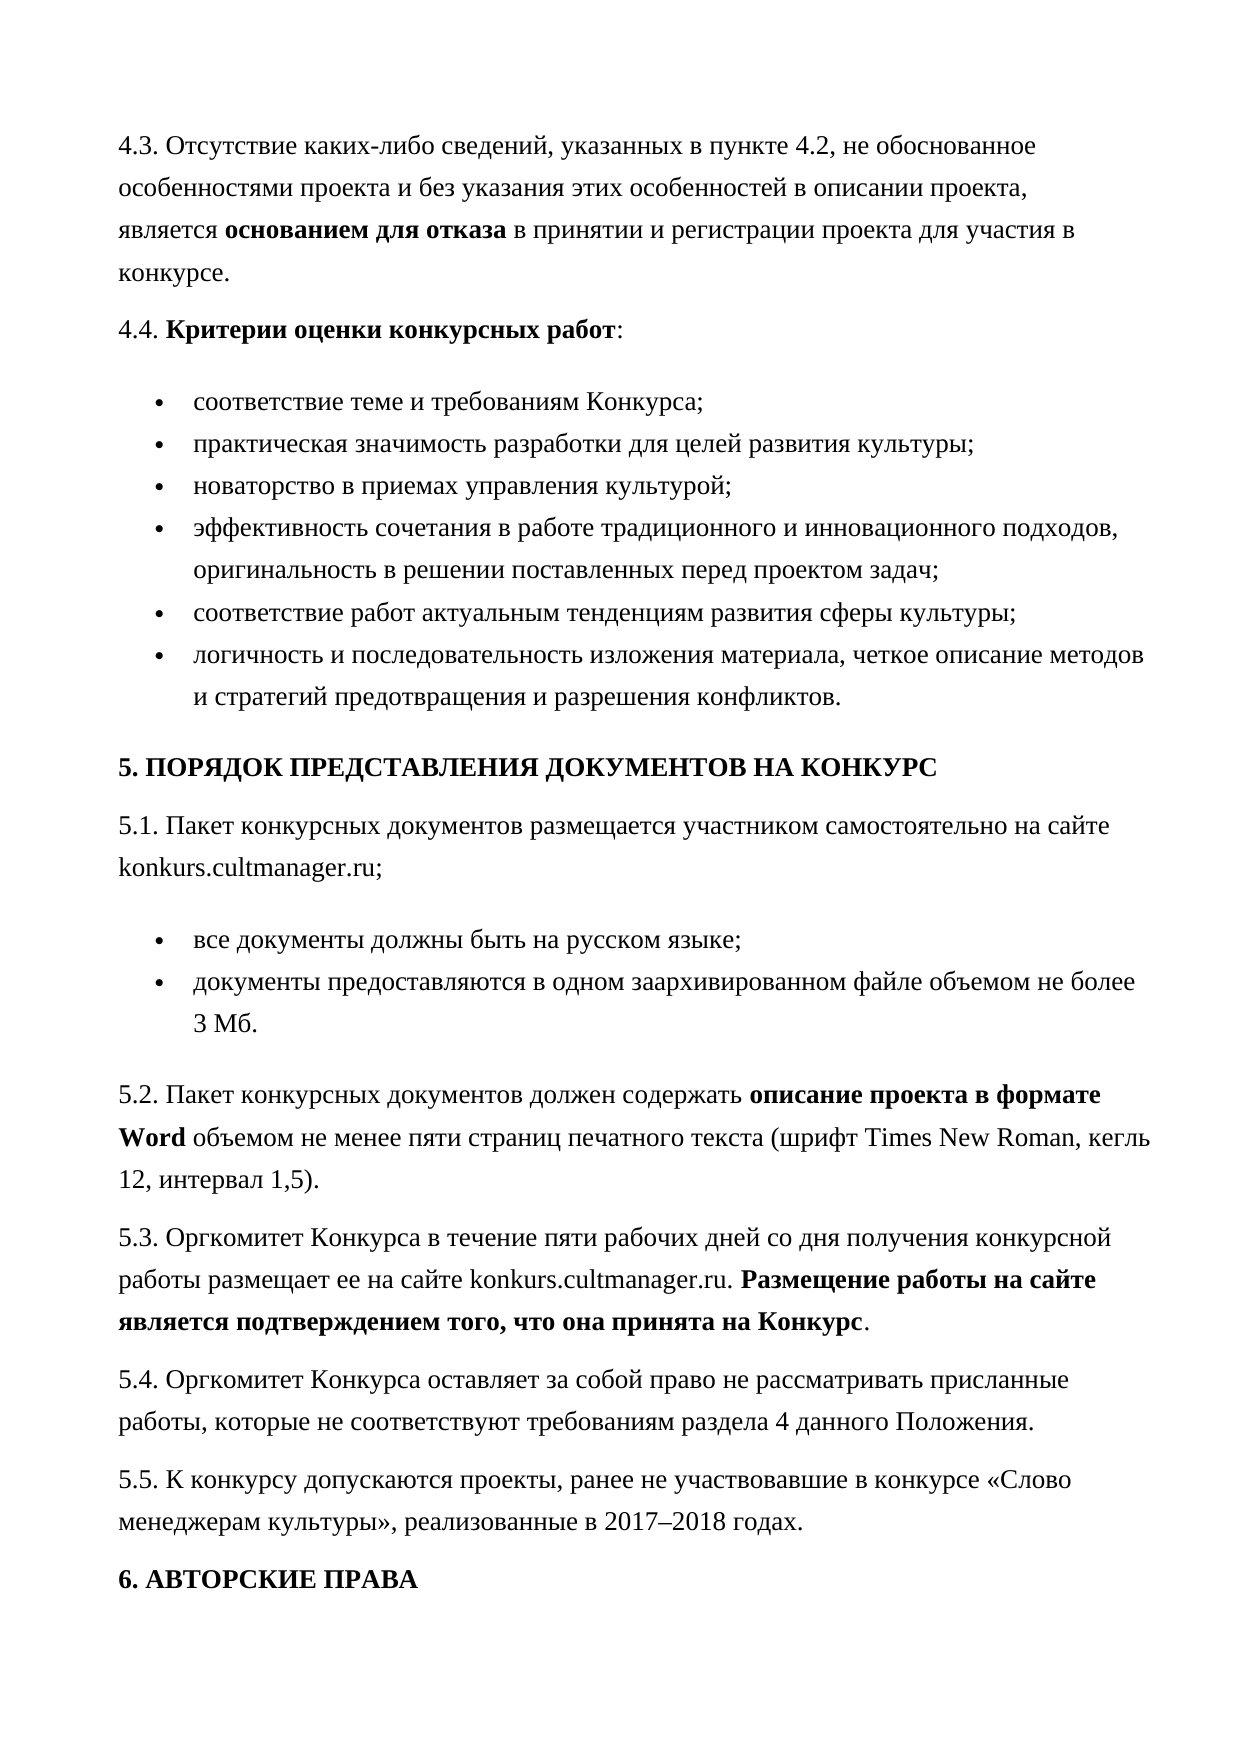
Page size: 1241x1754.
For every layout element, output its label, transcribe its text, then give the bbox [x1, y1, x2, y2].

list новаторство в приемах управления культурой; [156, 458, 1152, 500]
text 5.1. Пакет конкурсных документов размещается участником самостоятельно на сайте konkurs.cultmanager.ru; [118, 798, 1152, 883]
text 5.4. Оргкомитет Конкурса оставляет за собой право не рассматривать присланные работы, которые не соответствуют требованиям раздела 4 данного Положения. [118, 1352, 1152, 1436]
list все документы должны быть на русском языке; [156, 912, 1152, 954]
list логичность и последовательность изложения материала, четкое описание методов и стратегий предотвращения и разрешения конфликтов. [156, 627, 1152, 711]
text 5. ПОРЯДОК ПРЕДСТАВЛЕНИЯ ДОКУМЕНТОВ НА КОНКУРС [118, 741, 1152, 783]
text 5.2. Пакет конкурсных документов должен содержать описание проекта в формате Word объемом не менее пяти страниц печатного текста (шрифт Times New Roman, кегль 12, интервал 1,5). [118, 1068, 1152, 1194]
text 5.3. Оргкомитет Конкурса в течение пяти рабочих дней со дня получения конкурсной работы размещает ее на сайте konkurs.cultmanager.ru. Размещение работы на сайте является подтверждением того, что она принята на Конкурс. [118, 1210, 1152, 1336]
text 4.4. Критерии оценки конкурсных работ: [118, 302, 1152, 345]
text 4.3. Отсутствие каких-либо сведений, указанных в пункте 4.2, не обоснованное особенностями проекта и без указания этих особенностей в описании проекта, является основанием для отказа в принятии и регистрации проекта для участия в конкурсе. [118, 118, 1152, 287]
list соответствие работ актуальным тенденциям развития сферы культуры; [156, 585, 1152, 627]
list эффективность сочетания в работе традиционного и инновационного подходов, оригинальность в решении поставленных перед проектом задач; [156, 500, 1152, 585]
list соответствие теме и требованиям Конкурса; [156, 374, 1152, 416]
text 5.5. К конкурсу допускаются проекты, ранее не участвовавшие в конкурсе «Слово менеджерам культуры», реализованные в 2017–2018 годах. [118, 1452, 1152, 1536]
list практическая значимость разработки для целей развития культуры; [156, 416, 1152, 458]
list документы предоставляются в одном заархивированном файле объемом не более 3 Мб. [156, 954, 1152, 1038]
text 6. АВТОРСКИЕ ПРАВА [118, 1552, 1152, 1594]
